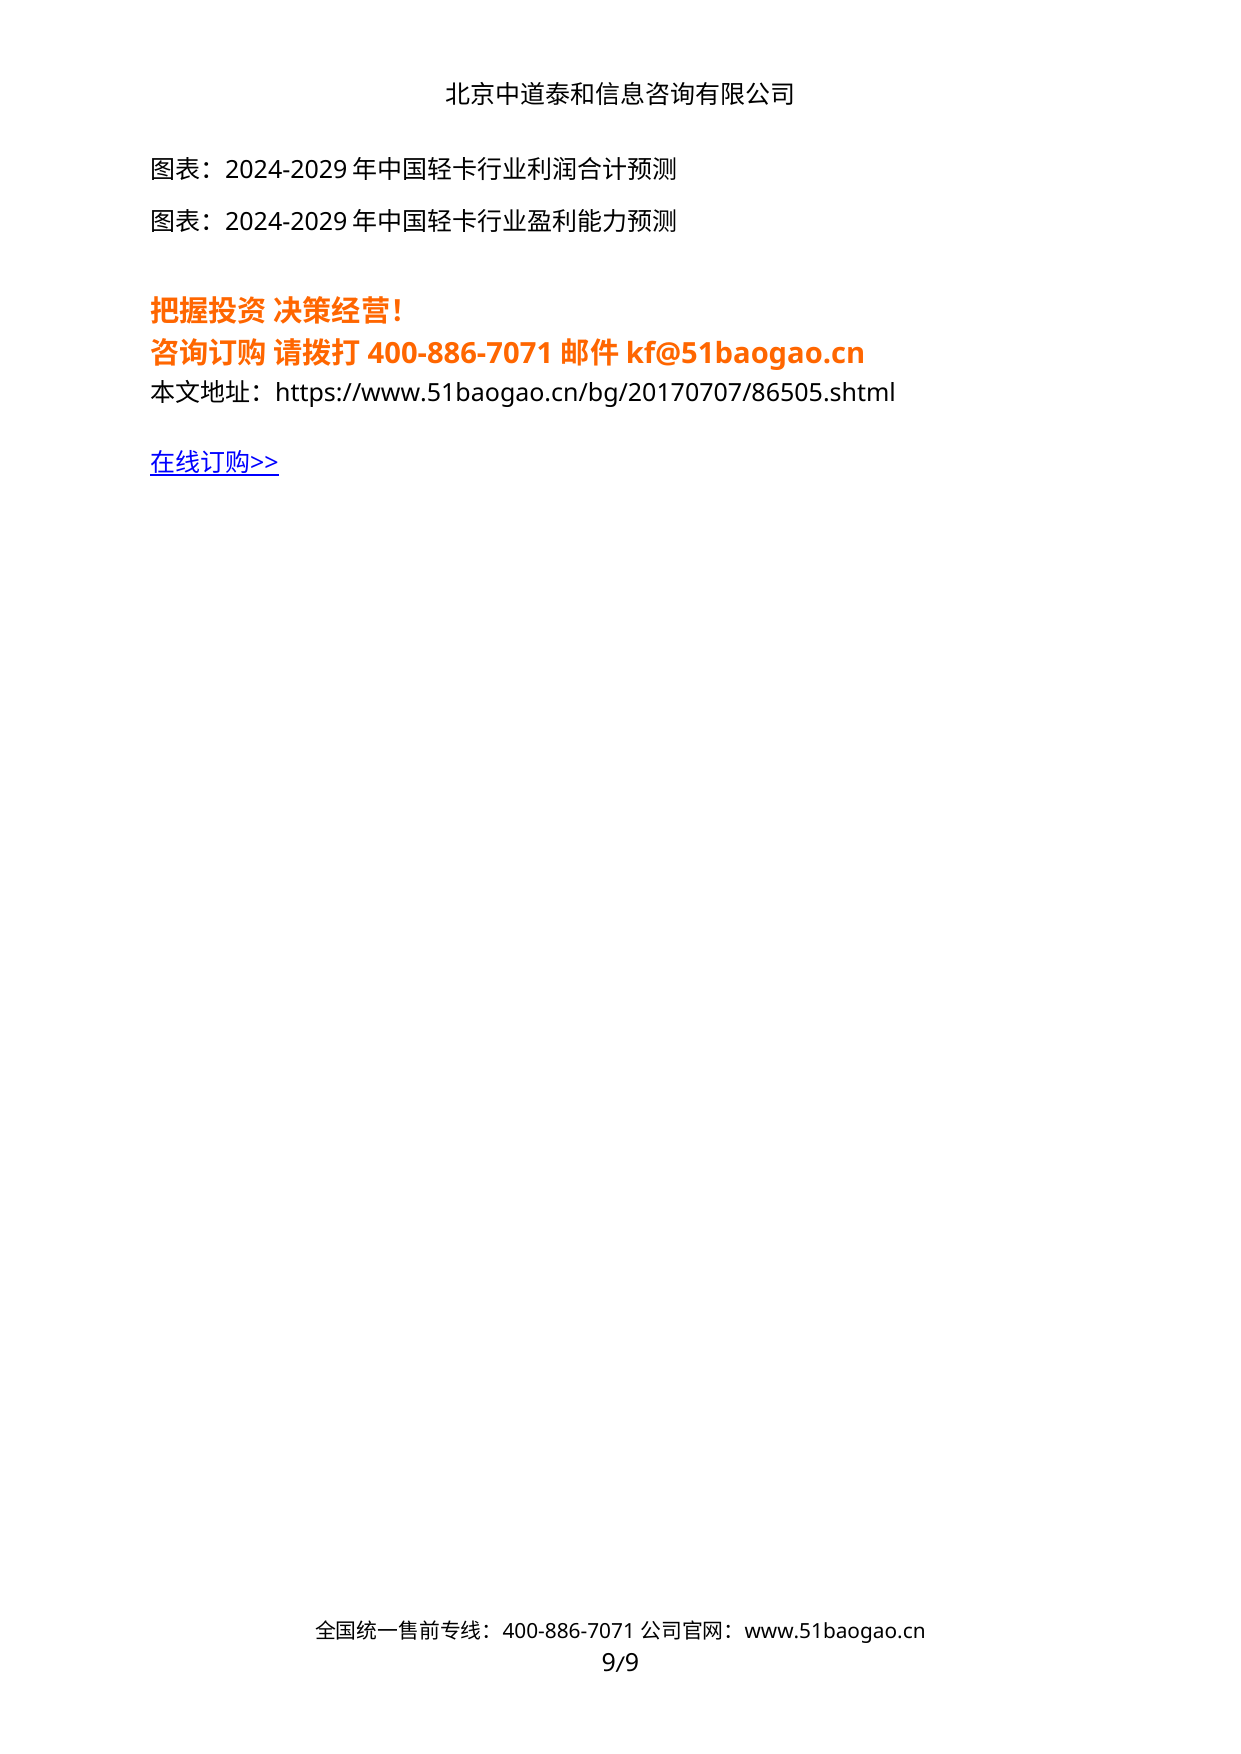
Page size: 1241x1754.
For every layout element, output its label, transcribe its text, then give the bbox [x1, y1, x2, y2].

text 图表：2024-2029年中国轻卡行业盈利能力预测 [150, 202, 1090, 238]
text 把握投资 决策经营！咨询订购 请拨打 400-886-7071 邮件 kf@51baogao.cn本文地址：https://www.51baogao.cn/bg/20170707/86505.shtml [150, 254, 1090, 409]
text 在线订购>> [150, 409, 1090, 479]
text 图表：2024-2029年中国轻卡行业利润合计预测 [150, 150, 1090, 186]
